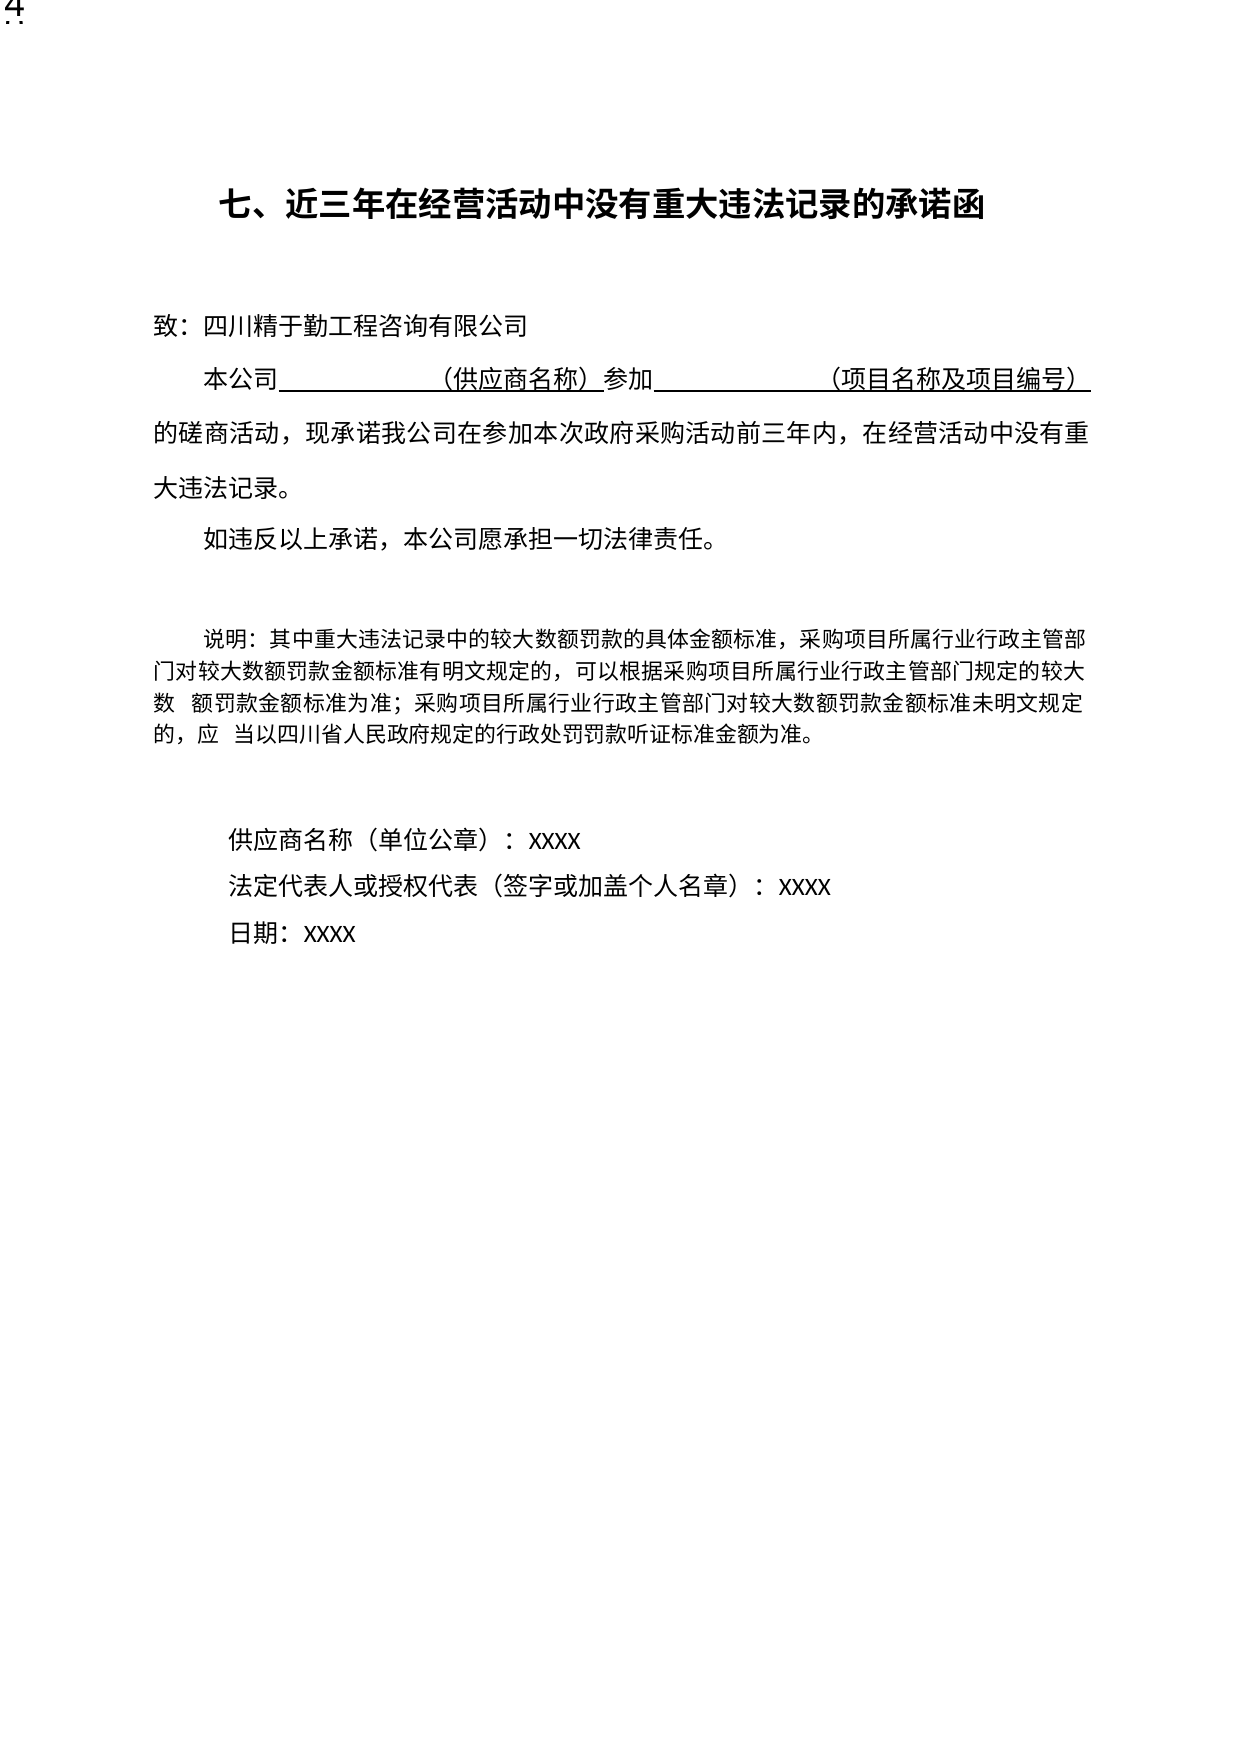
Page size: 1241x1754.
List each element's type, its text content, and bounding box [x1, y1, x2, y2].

text 如违反以上承诺，本公司愿承担一切法律责任。 [203, 523, 1188, 555]
text 七、近三年在经营活动中没有重大违法记录的承诺函 [219, 178, 1188, 226]
text 说明：其中重大违法记录中的较大数额罚款的具体金额标准，采购项目所属行业行政主管部门对较大数额罚款金额标准有明文规定的，可以根据采购项目所属行业行政主管部门规定的较大数 额罚款金额标准为准；采购项目所属行业行政主管部门对较大数额罚款金额标准未明文规定的，应 当以四川省人民政府规定的行政处罚罚款听证标准金额为准。 [153, 622, 1087, 749]
text 致：四川精于勤工程咨询有限公司 [153, 306, 1188, 342]
text 供应商名称（单位公章）：XXXX [228, 820, 1188, 857]
text 本公司 （供应商名称）参加 （项目名称及项目编号） 的磋商活动，现承诺我公司在参加本次政府采购活动前三年内，在经营活动中没有重大违法记录。 [153, 359, 1091, 505]
text 法定代表人或授权代表（签字或加盖个人名章）：XXXX 日期：XXXX [228, 866, 831, 950]
